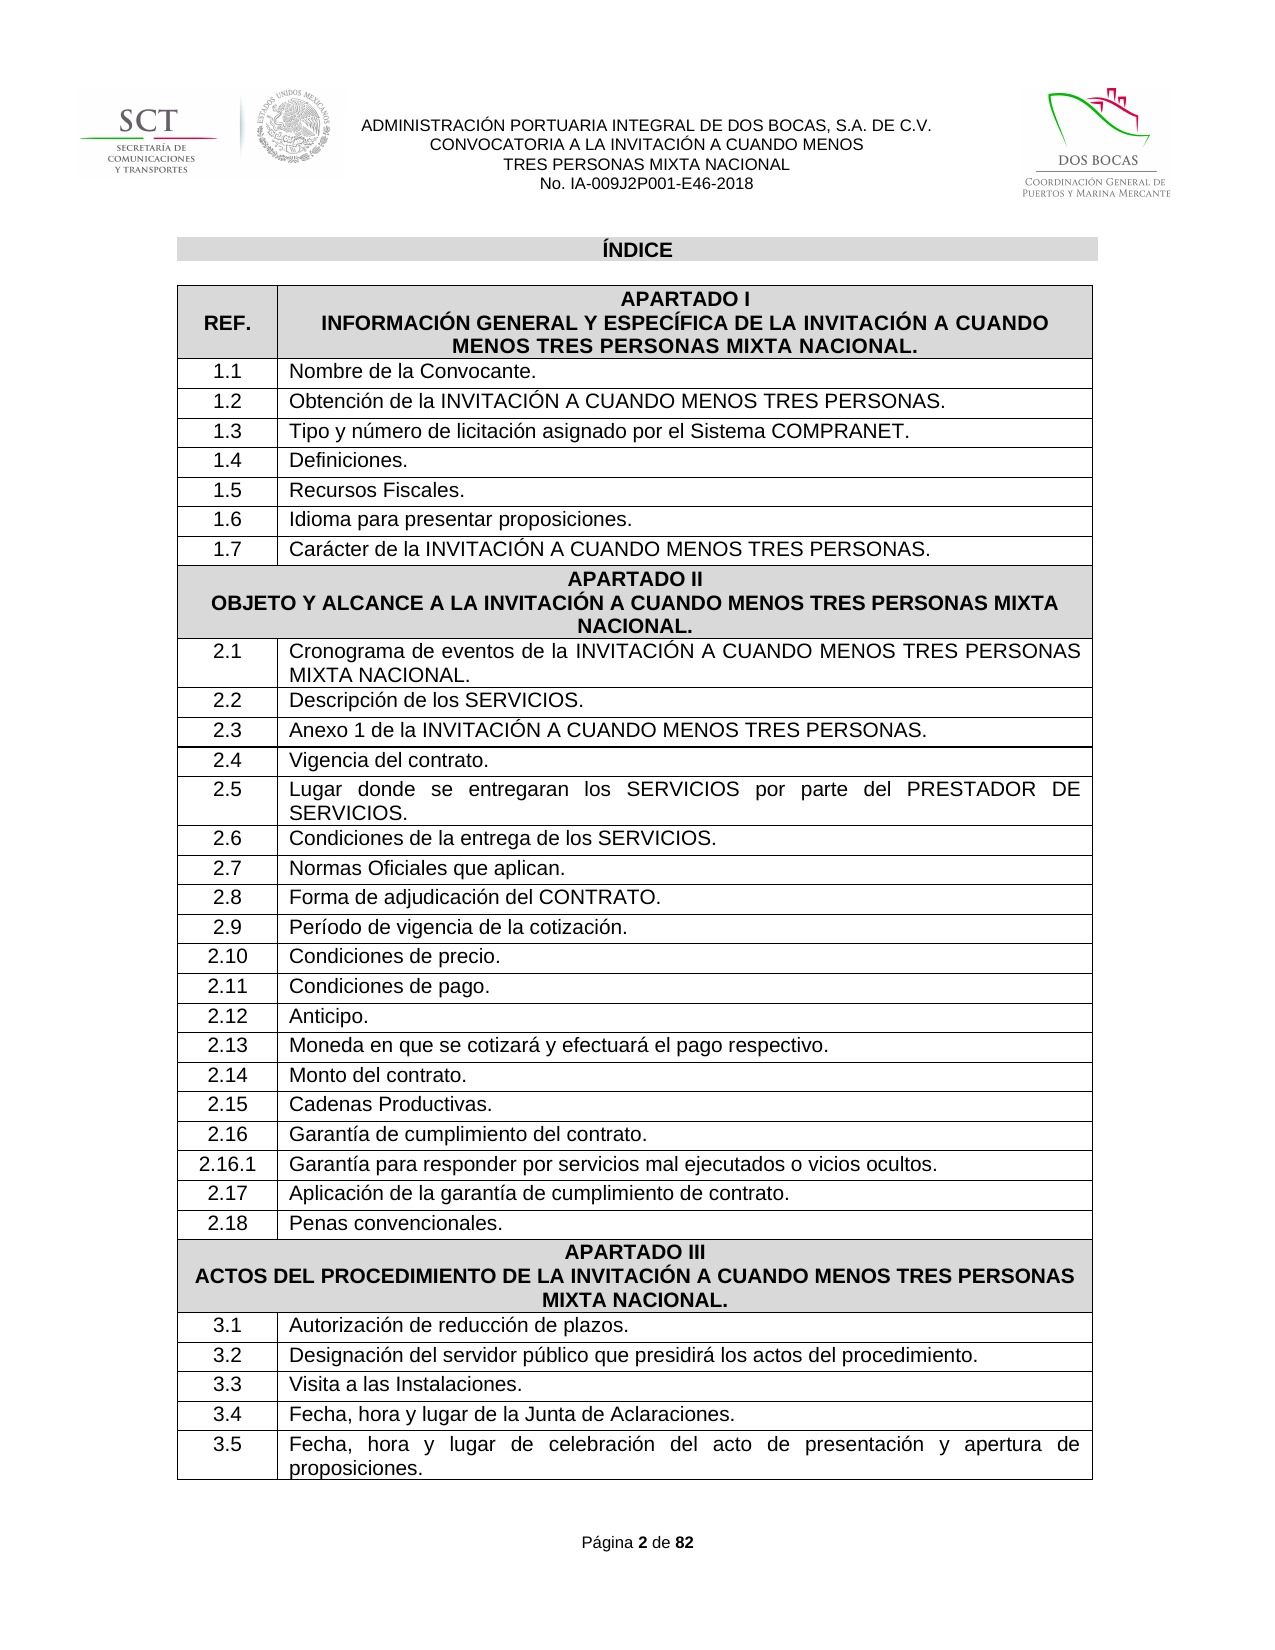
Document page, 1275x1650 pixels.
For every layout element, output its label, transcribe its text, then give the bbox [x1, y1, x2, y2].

table_cell 2.11 [178, 974, 277, 1002]
table_cell Lugar donde se entregaran los SERVICIOS por parte del PRESTADOR DE SERVICIOS. [278, 777, 1092, 825]
table_cell APARTADO III ACTOS DEL PROCEDIMIENTO DE LA INVITACIÓN A CUANDO MENOS TRES PERSONAS MIXTA NACIONAL. [178, 1240, 1092, 1312]
table_cell Obtención de la INVITACIÓN A CUANDO MENOS TRES PERSONAS. [278, 389, 1092, 417]
table_cell Anticipo. [278, 1004, 1092, 1032]
table_cell Garantía para responder por servicios mal ejecutados o vicios ocultos. [278, 1151, 1092, 1180]
table_cell Tipo y número de licitación asignado por el Sistema COMPRANET. [278, 419, 1092, 447]
table_cell 2.16.1 [178, 1151, 277, 1180]
table_cell Cadenas Productivas. [278, 1092, 1092, 1121]
table_cell 2.14 [178, 1063, 277, 1091]
table_cell 3.5 [178, 1431, 277, 1479]
table_cell 1.6 [178, 507, 277, 536]
table_cell Condiciones de la entrega de los SERVICIOS. [278, 826, 1092, 854]
table_cell 2.17 [178, 1181, 277, 1209]
table_cell 2.9 [178, 915, 277, 943]
table_cell Penas convencionales. [278, 1211, 1092, 1239]
table_cell 2.10 [178, 944, 277, 973]
table_cell Definiciones. [278, 448, 1092, 477]
table_cell Monto del contrato. [278, 1063, 1092, 1091]
table_cell 2.1 [178, 639, 277, 687]
table_cell 3.1 [178, 1313, 277, 1342]
table_cell 2.5 [178, 777, 277, 825]
table_cell 1.7 [178, 537, 277, 565]
table_cell 2.6 [178, 826, 277, 854]
table_cell 2.3 [178, 718, 277, 746]
table_cell Normas Oficiales que aplican. [278, 856, 1092, 884]
text ÍNDICE [177, 237, 1098, 261]
table_cell 1.5 [178, 478, 277, 506]
table_cell Carácter de la INVITACIÓN A CUANDO MENOS TRES PERSONAS. [278, 537, 1092, 565]
table_cell 2.12 [178, 1004, 277, 1032]
table_cell Cronograma de eventos de la INVITACIÓN A CUANDO MENOS TRES PERSONAS MIXTA NACIONAL. [278, 639, 1092, 687]
table_cell Autorización de reducción de plazos. [278, 1313, 1092, 1342]
table_cell 2.7 [178, 856, 277, 884]
table_cell Condiciones de pago. [278, 974, 1092, 1002]
table_header REF. [178, 286, 277, 358]
table_cell 2.16 [178, 1122, 277, 1150]
table_cell 2.15 [178, 1092, 277, 1121]
picture [76, 88, 350, 177]
table_cell Garantía de cumplimiento del contrato. [278, 1122, 1092, 1150]
table_cell Anexo 1 de la INVITACIÓN A CUANDO MENOS TRES PERSONAS. [278, 718, 1092, 746]
table_cell 3.4 [178, 1402, 277, 1430]
table_cell Forma de adjudicación del CONTRATO. [278, 885, 1092, 914]
table_cell Nombre de la Convocante. [278, 359, 1092, 388]
table_cell Moneda en que se cotizará y efectuará el pago respectivo. [278, 1033, 1092, 1062]
table_cell 1.1 [178, 359, 277, 388]
table_cell 2.2 [178, 688, 277, 717]
table_cell 2.18 [178, 1211, 277, 1239]
table_cell APARTADO II OBJETO Y ALCANCE A LA INVITACIÓN A CUANDO MENOS TRES PERSONAS MIXTA NACIONAL. [178, 566, 1092, 638]
table_header APARTADO I INFORMACIÓN GENERAL Y ESPECÍFICA DE LA INVITACIÓN A CUANDO MENOS TRES PERSONAS MIXTA NACIONAL. [278, 286, 1092, 358]
table_cell Vigencia del contrato. [278, 748, 1092, 776]
table_cell Fecha, hora y lugar de la Junta de Aclaraciones. [278, 1402, 1092, 1430]
table_cell 3.3 [178, 1372, 277, 1401]
table_cell Idioma para presentar proposiciones. [278, 507, 1092, 536]
table_cell Descripción de los SERVICIOS. [278, 688, 1092, 717]
table_cell Aplicación de la garantía de cumplimiento de contrato. [278, 1181, 1092, 1209]
table_cell Visita a las Instalaciones. [278, 1372, 1092, 1401]
table_cell Recursos Fiscales. [278, 478, 1092, 506]
table_cell 1.4 [178, 448, 277, 477]
table_cell 2.4 [178, 748, 277, 776]
table_cell Fecha, hora y lugar de celebración del acto de presentación y apertura de proposiciones. [278, 1431, 1092, 1479]
table_cell 2.13 [178, 1033, 277, 1062]
table_cell Designación del servidor público que presidirá los actos del procedimiento. [278, 1343, 1092, 1371]
picture [1022, 88, 1171, 199]
table_cell Condiciones de precio. [278, 944, 1092, 973]
table_cell Período de vigencia de la cotización. [278, 915, 1092, 943]
table_cell 3.2 [178, 1343, 277, 1371]
table_cell 1.3 [178, 419, 277, 447]
table_cell 2.8 [178, 885, 277, 914]
table_cell 1.2 [178, 389, 277, 417]
